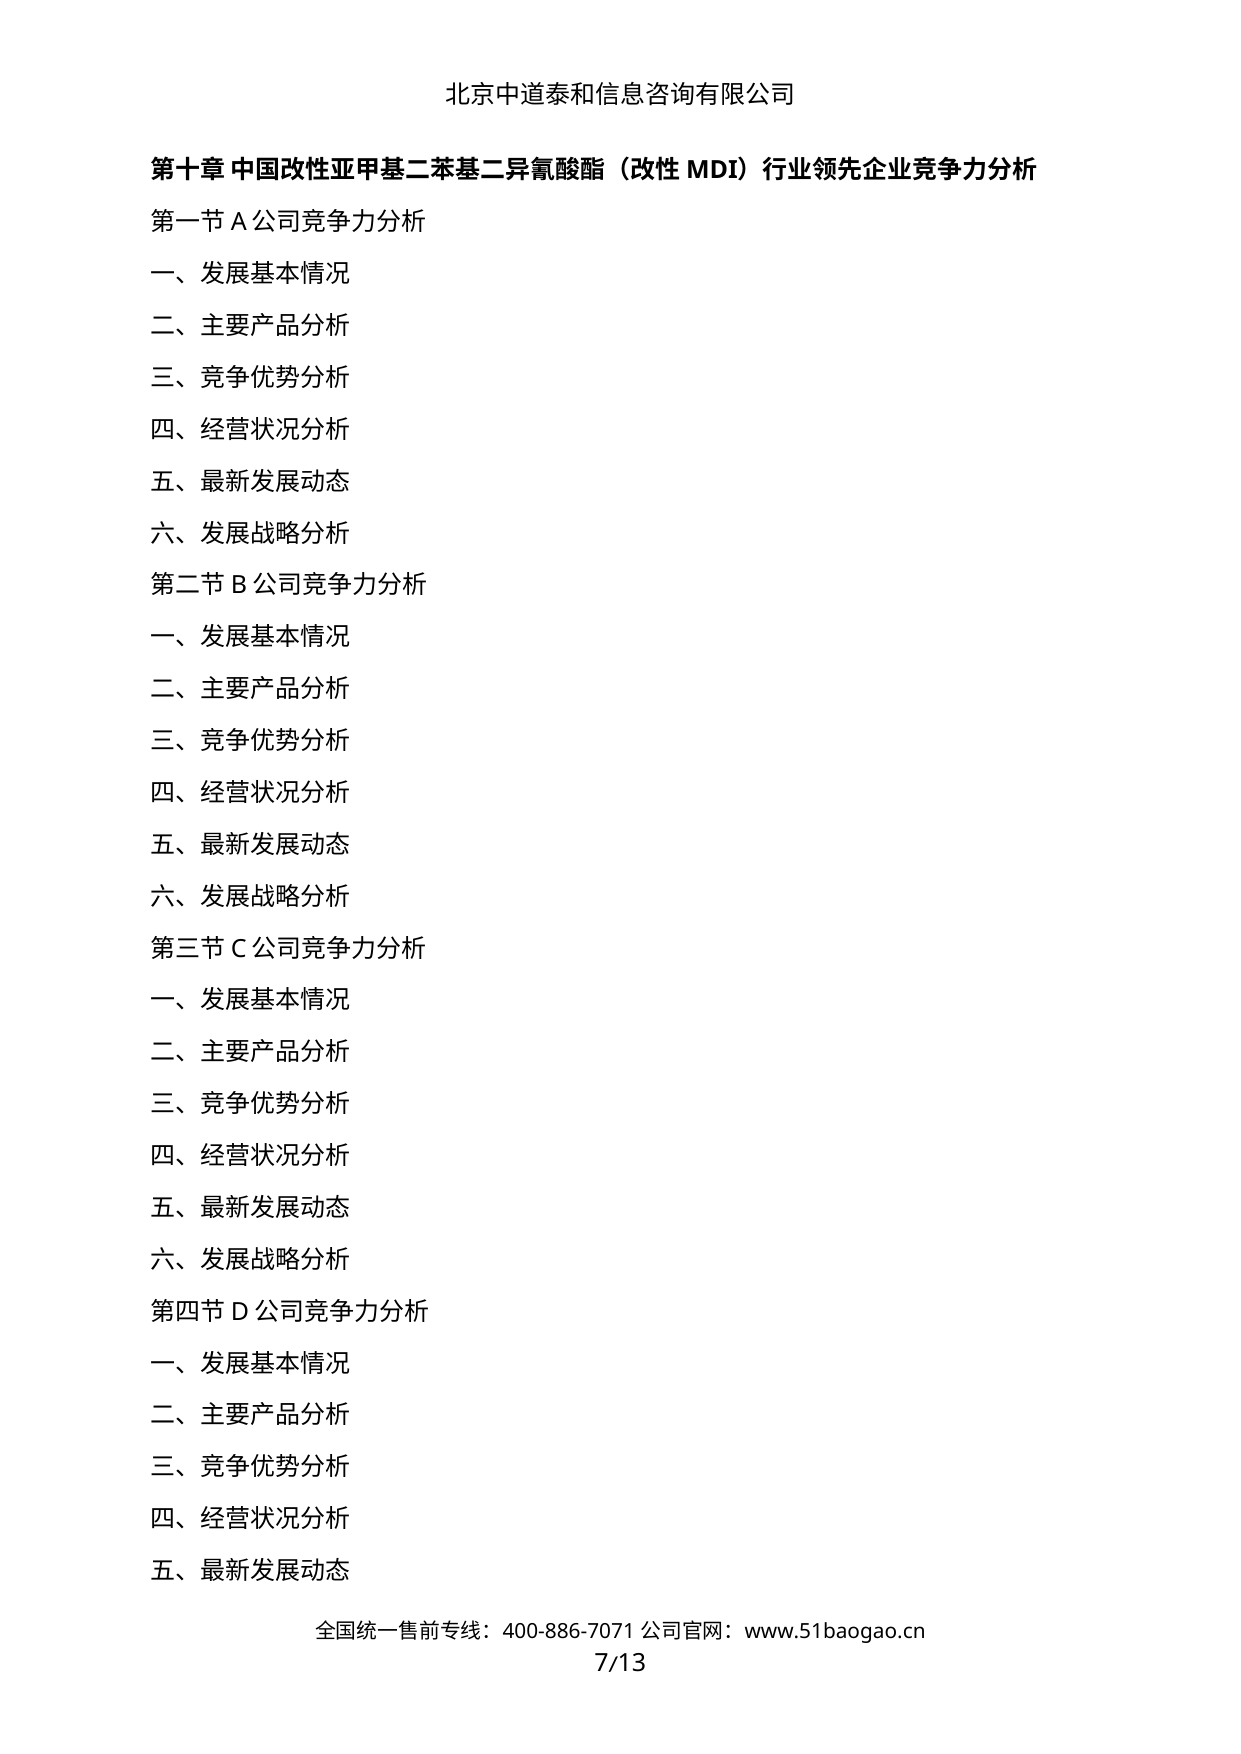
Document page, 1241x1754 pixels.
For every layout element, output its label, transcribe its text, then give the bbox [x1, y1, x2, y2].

text 五、最新发展动态 [150, 461, 1090, 497]
text 五、最新发展动态 [150, 1187, 1090, 1224]
text 四、经营状况分析 [150, 1499, 1090, 1535]
text 三、竞争优势分析 [150, 721, 1090, 757]
text 六、发展战略分析 [150, 1239, 1090, 1276]
text 四、经营状况分析 [150, 1136, 1090, 1172]
text 二、主要产品分析 [150, 306, 1090, 342]
text 三、竞争优势分析 [150, 1447, 1090, 1483]
text 四、经营状况分析 [150, 772, 1090, 809]
text 三、竞争优势分析 [150, 357, 1090, 394]
text 第三节 C公司竞争力分析 [150, 928, 1090, 964]
text 一、发展基本情况 [150, 980, 1090, 1016]
text 第一节 A公司竞争力分析 [150, 202, 1090, 238]
text 第四节 D公司竞争力分析 [150, 1291, 1090, 1327]
text 二、主要产品分析 [150, 1032, 1090, 1068]
text 五、最新发展动态 [150, 1551, 1090, 1587]
text 五、最新发展动态 [150, 824, 1090, 861]
text 一、发展基本情况 [150, 617, 1090, 653]
text 第十章 中国改性亚甲基二苯基二异氰酸酯（改性MDI）行业领先企业竞争力分析 [150, 150, 1090, 186]
text 二、主要产品分析 [150, 1395, 1090, 1431]
text 三、竞争优势分析 [150, 1084, 1090, 1120]
text 六、发展战略分析 [150, 876, 1090, 912]
text 二、主要产品分析 [150, 669, 1090, 705]
text 一、发展基本情况 [150, 1343, 1090, 1379]
text 一、发展基本情况 [150, 254, 1090, 290]
text 第二节 B公司竞争力分析 [150, 565, 1090, 601]
text 四、经营状况分析 [150, 409, 1090, 446]
text 六、发展战略分析 [150, 513, 1090, 549]
